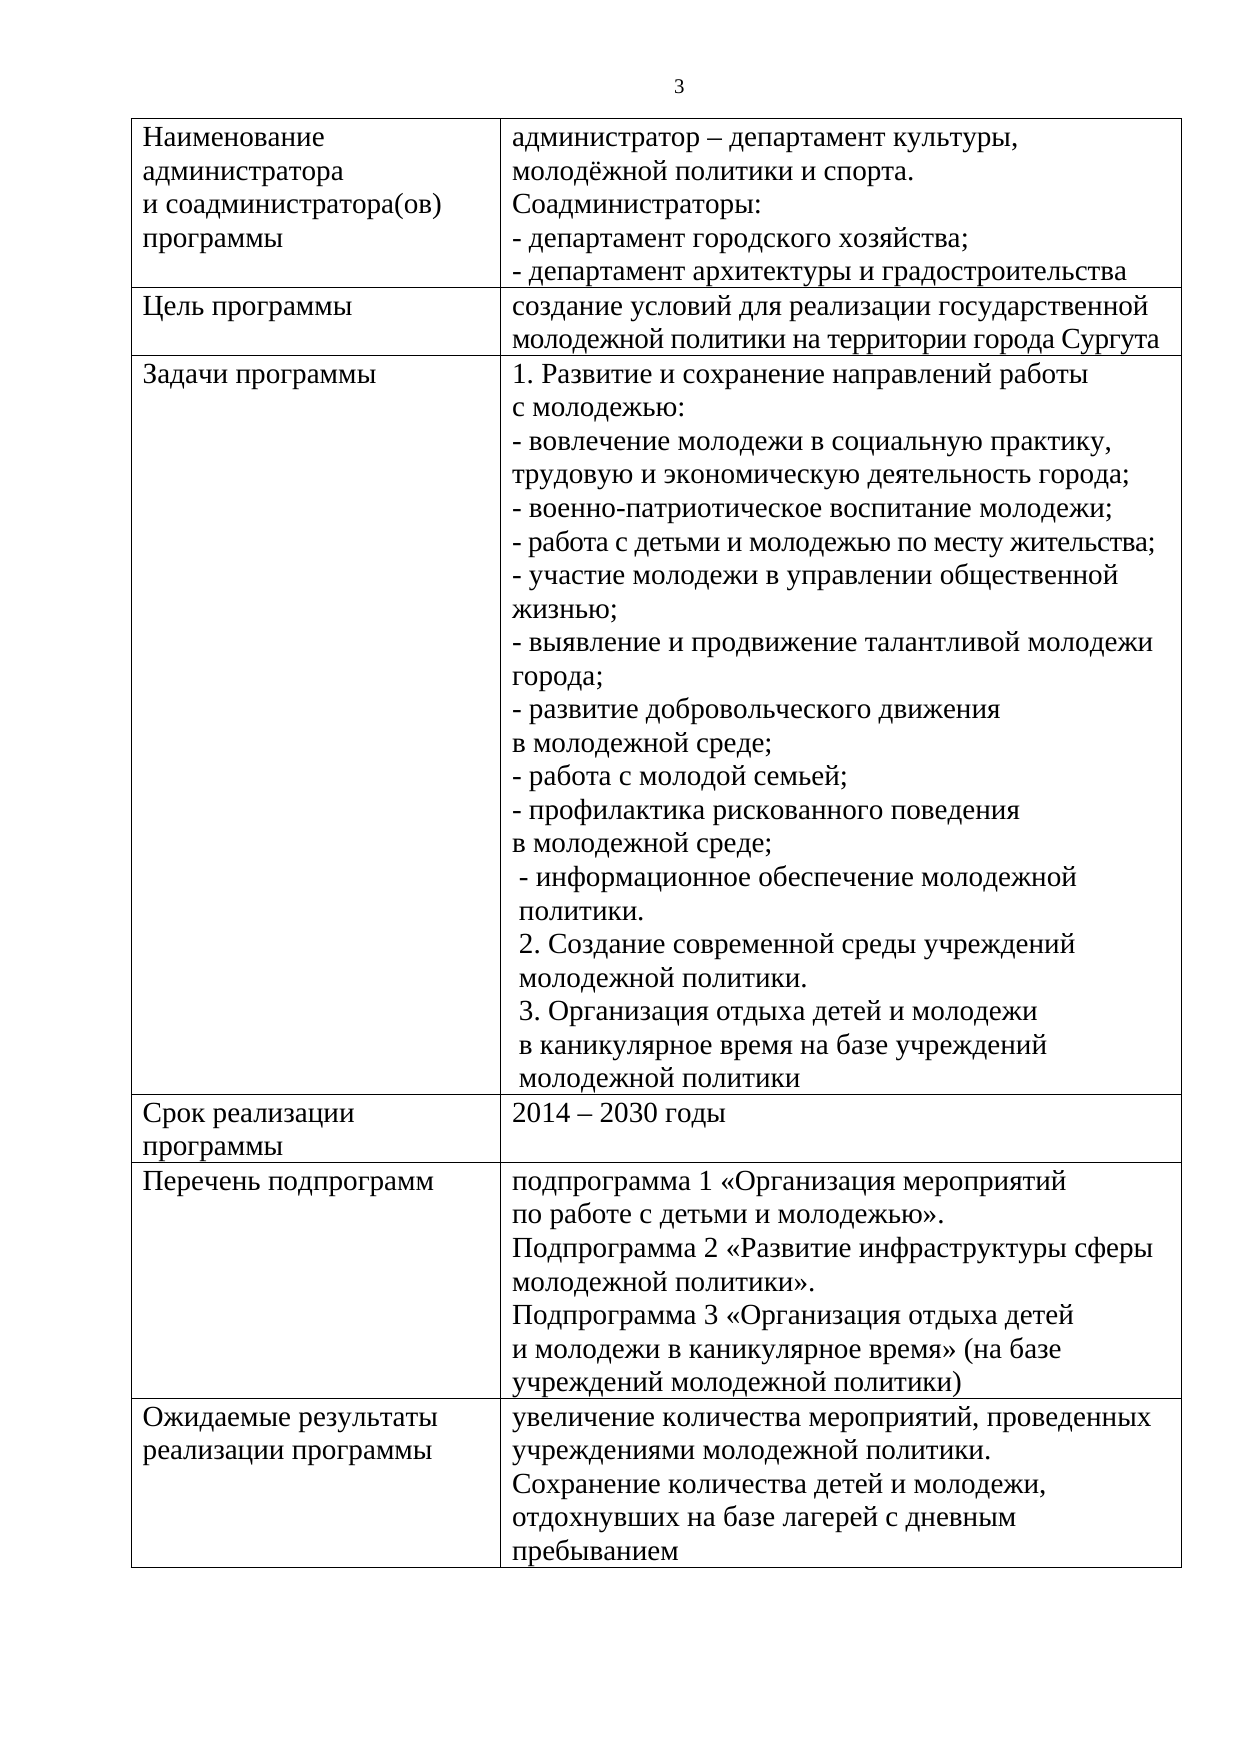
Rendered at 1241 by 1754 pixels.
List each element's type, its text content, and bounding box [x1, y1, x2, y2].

table_cell Срок реализации программы [132, 1095, 500, 1162]
table_cell Задачи программы [132, 356, 500, 1094]
table_header администратор – департамент культуры, молодёжной политики и спорта. Соадминистраторы: - департамент городского хозяйства; - департамент архитектуры и градостроительства [501, 119, 1181, 287]
table_cell создание условий для реализации государственной молодежной политики на территории города Сургута [501, 288, 1181, 355]
table_cell подпрограмма 1 «Организация мероприятий по работе с детьми и молодежью». Подпрограмма 2 «Развитие инфраструктуры сферы молодежной политики». Подпрограмма 3 «Организация отдыха детей и молодежи в каникулярное время» (на базе учреждений молодежной политики) [501, 1163, 1181, 1398]
table_header Наименование администратора и соадминистратора(ов) программы [132, 119, 500, 287]
table_cell увеличение количества мероприятий, проведенных учреждениями молодежной политики. Сохранение количества детей и молодежи, отдохнувших на базе лагерей с дневным пребыванием [501, 1399, 1181, 1567]
table_cell Ожидаемые результаты реализации программы [132, 1399, 500, 1567]
table_cell Перечень подпрограмм [132, 1163, 500, 1398]
table_cell 2014 – 2030 годы [501, 1095, 1181, 1162]
table_cell 1. Развитие и сохранение направлений работы с молодежью: - вовлечение молодежи в социальную практику, трудовую и экономическую деятельность города; - военно-патриотическое воспитание молодежи; - работа с детьми и молодежью по месту жительства; - участие молодежи в управлении общественной жизнью; - выявление и продвижение талантливой молодежи города; - развитие добровольческого движения в молодежной среде; - работа с молодой семьей; - профилактика рискованного поведения в молодежной среде; - информационное обеспечение молодежной политики. 2. Создание современной среды учреждений молодежной политики. 3. Организация отдыха детей и молодежи в каникулярное время на базе учреждений молодежной политики [501, 356, 1181, 1094]
table_cell Цель программы [132, 288, 500, 355]
